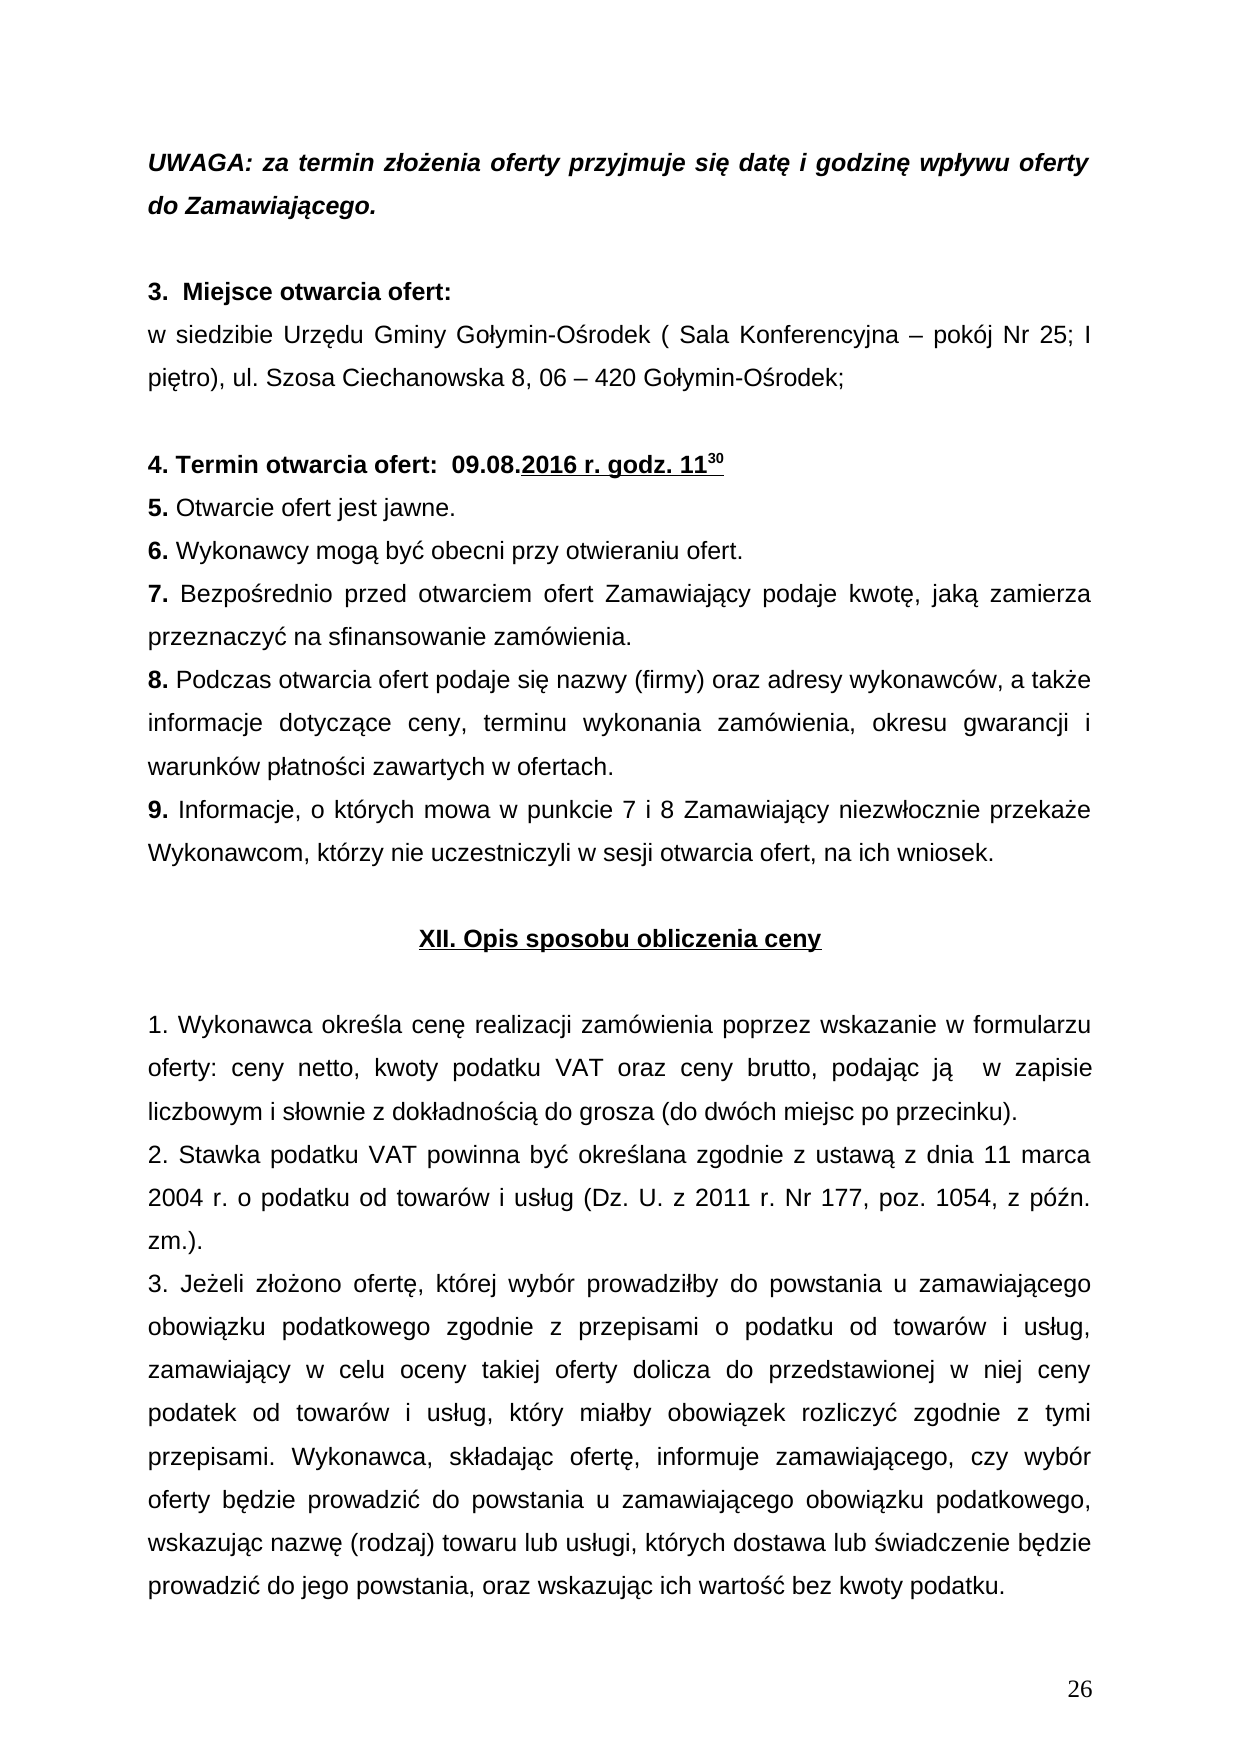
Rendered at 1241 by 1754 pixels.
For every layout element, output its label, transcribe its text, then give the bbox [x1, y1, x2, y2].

title 6. Wykonawcy mogą być obecni przy otwieraniu ofert. [148, 536, 1092, 564]
text 2. Stawka podatku VAT powinna być określana zgodnie z ustawą z dnia 11 marca 2004 r. o podatku od towarów i usług (Dz. U. z 2011 r. Nr 177, poz. 1054, z późn. zm.). [148, 1139, 1092, 1254]
text w siedzibie Urzędu Gminy Gołymin-Ośrodek ( Sala Konferencyjna – pokój Nr 25; I piętro), ul. Szosa Ciechanowska 8, 06 – 420 Gołymin-Ośrodek; [148, 320, 1092, 392]
text 1. Wykonawca określa cenę realizacji zamówienia poprzez wskazanie w formularzu oferty: ceny netto, kwoty podatku VAT oraz ceny brutto, podając ją w zapisie liczbowym i słownie z dokładnością do grosza (do dwóch miejsc po przecinku). [148, 1010, 1092, 1125]
title 3. Miejsce otwarcia ofert: [148, 277, 1092, 306]
title 8. Podczas otwarcia ofert podaje się nazwy (firmy) oraz adresy wykonawców, a także informacje dotyczące ceny, terminu wykonania zamówienia, okresu gwarancji i warunków płatności zawartych w ofertach. [148, 665, 1092, 780]
title 5. Otwarcie ofert jest jawne. [148, 493, 1092, 521]
text 3. Jeżeli złożono ofertę, której wybór prowadziłby do powstania u zamawiającego obowiązku podatkowego zgodnie z przepisami o podatku od towarów i usług, zamawiający w celu oceny takiej oferty dolicza do przedstawionej w niej ceny podatek od towarów i usług, który miałby obowiązek rozliczyć zgodnie z tymi przepisami. Wykonawca, składając ofertę, informuje zamawiającego, czy wybór oferty będzie prowadzić do powstania u zamawiającego obowiązku podatkowego, wskazując nazwę (rodzaj) towaru lub usługi, których dostawa lub świadczenie będzie prowadzić do jego powstania, oraz wskazując ich wartość bez kwoty podatku. [148, 1269, 1092, 1599]
title 9. Informacje, o których mowa w punkcie 7 i 8 Zamawiający niezwłocznie przekaże Wykonawcom, którzy nie uczestniczyli w sesji otwarcia ofert, na ich wniosek. [148, 794, 1092, 866]
title UWAGA: za termin złożenia oferty przyjmuje się datę i godzinę wpływu oferty do Zamawiającego. [148, 148, 1092, 219]
title 7. Bezpośrednio przed otwarciem ofert Zamawiający podaje kwotę, jaką zamierza przeznaczyć na sfinansowanie zamówienia. [148, 579, 1092, 651]
title 4. Termin otwarcia ofert: 09.08.2016 r. godz. 1130 [148, 449, 1092, 478]
text XII. Opis sposobu obliczenia ceny [148, 924, 1092, 953]
